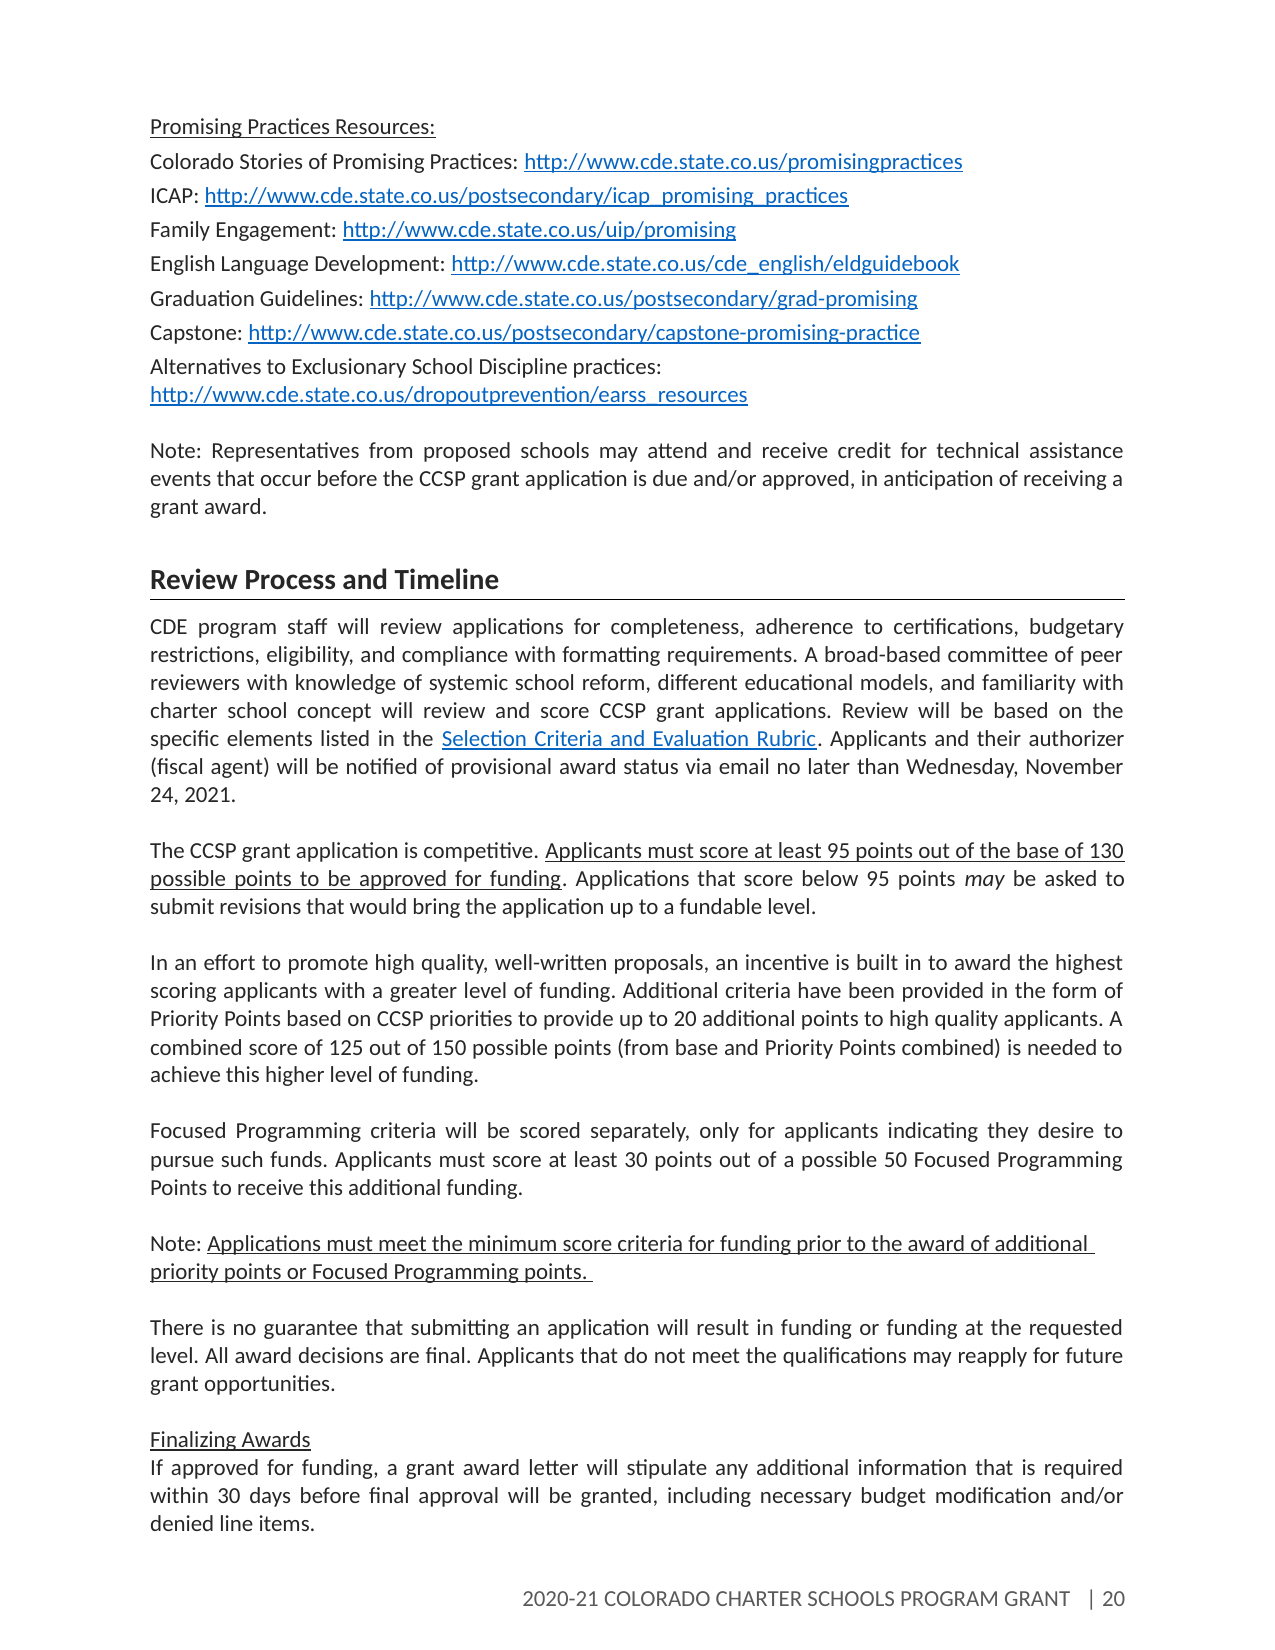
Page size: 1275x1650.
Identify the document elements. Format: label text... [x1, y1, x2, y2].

subtitle Promising Practices Resources: [150, 112, 1125, 141]
text English Language Development: http://www.cde.state.co.us/cde_english/eldguidebook [150, 249, 1125, 278]
subtitle Finalizing Awards [150, 1425, 1125, 1453]
text ICAP: http://www.cde.state.co.us/postsecondary/icap_promising_practices [150, 181, 1125, 209]
text CDE program staff will review applications for completeness, adherence to certifications, budgetary restrictions, eligibility, and compliance with formatting requirements. A broad-based committee of peer reviewers with knowledge of systemic school reform, different educational models, and familiarity with charter school concept will review and score CCSP grant applications. Review will be based on the specific elements listed in the Selection Criteria and Evaluation Rubric. Applicants and their authorizer (fiscal agent) will be notified of provisional award status via email no later than Wednesday, November 24, 2021. [150, 612, 1125, 808]
text Family Engagement: http://www.cde.state.co.us/uip/promising [150, 215, 1125, 243]
text Graduation Guidelines: http://www.cde.state.co.us/postsecondary/grad-promising [150, 284, 1125, 312]
text Focused Programming criteria will be scored separately, only for applicants indicating they desire to pursue such funds. Applicants must score at least 30 points out of a possible 50 Focused Programming Points to receive this additional funding. [150, 1117, 1125, 1201]
text The CCSP grant application is competitive. Applicants must score at least 95 points out of the base of 130 possible points to be approved for funding. Applications that score below 95 points may be asked to submit revisions that would bring the application up to a fundable level. [150, 836, 1125, 921]
text If approved for funding, a grant award letter will stipulate any additional information that is required within 30 days before final approval will be granted, including necessary budget modification and/or denied line items. [150, 1453, 1125, 1537]
text Note: Applications must meet the minimum score criteria for funding prior to the award of additional priority points or Focused Programming points. [150, 1229, 1125, 1285]
text In an effort to promote high quality, well-written proposals, an incentive is built in to award the highest scoring applicants with a greater level of funding. Additional criteria have been provided in the form of Priority Points based on CCSP priorities to provide up to 20 additional points to high quality applicants. A combined score of 125 out of 150 possible points (from base and Priority Points combined) is needed to achieve this higher level of funding. [150, 948, 1125, 1089]
text Capstone: http://www.cde.state.co.us/postsecondary/capstone-promising-practice [150, 318, 1125, 346]
subtitle Review Process and Timeline [150, 561, 1125, 599]
text Note: Representatives from proposed schools may attend and receive credit for technical assistance events that occur before the CCSP grant application is due and/or approved, in anticipation of receiving a grant award. [150, 436, 1125, 521]
text Colorado Stories of Promising Practices: http://www.cde.state.co.us/promisingpractices [150, 147, 1125, 175]
text Alternatives to Exclusionary School Discipline practices: http://www.cde.state.co.us/dropoutprevention/earss_resources [150, 352, 1125, 408]
text There is no guarantee that submitting an application will result in funding or funding at the requested level. All award decisions are final. Applicants that do not meet the qualifications may reapply for future grant opportunities. [150, 1313, 1125, 1397]
